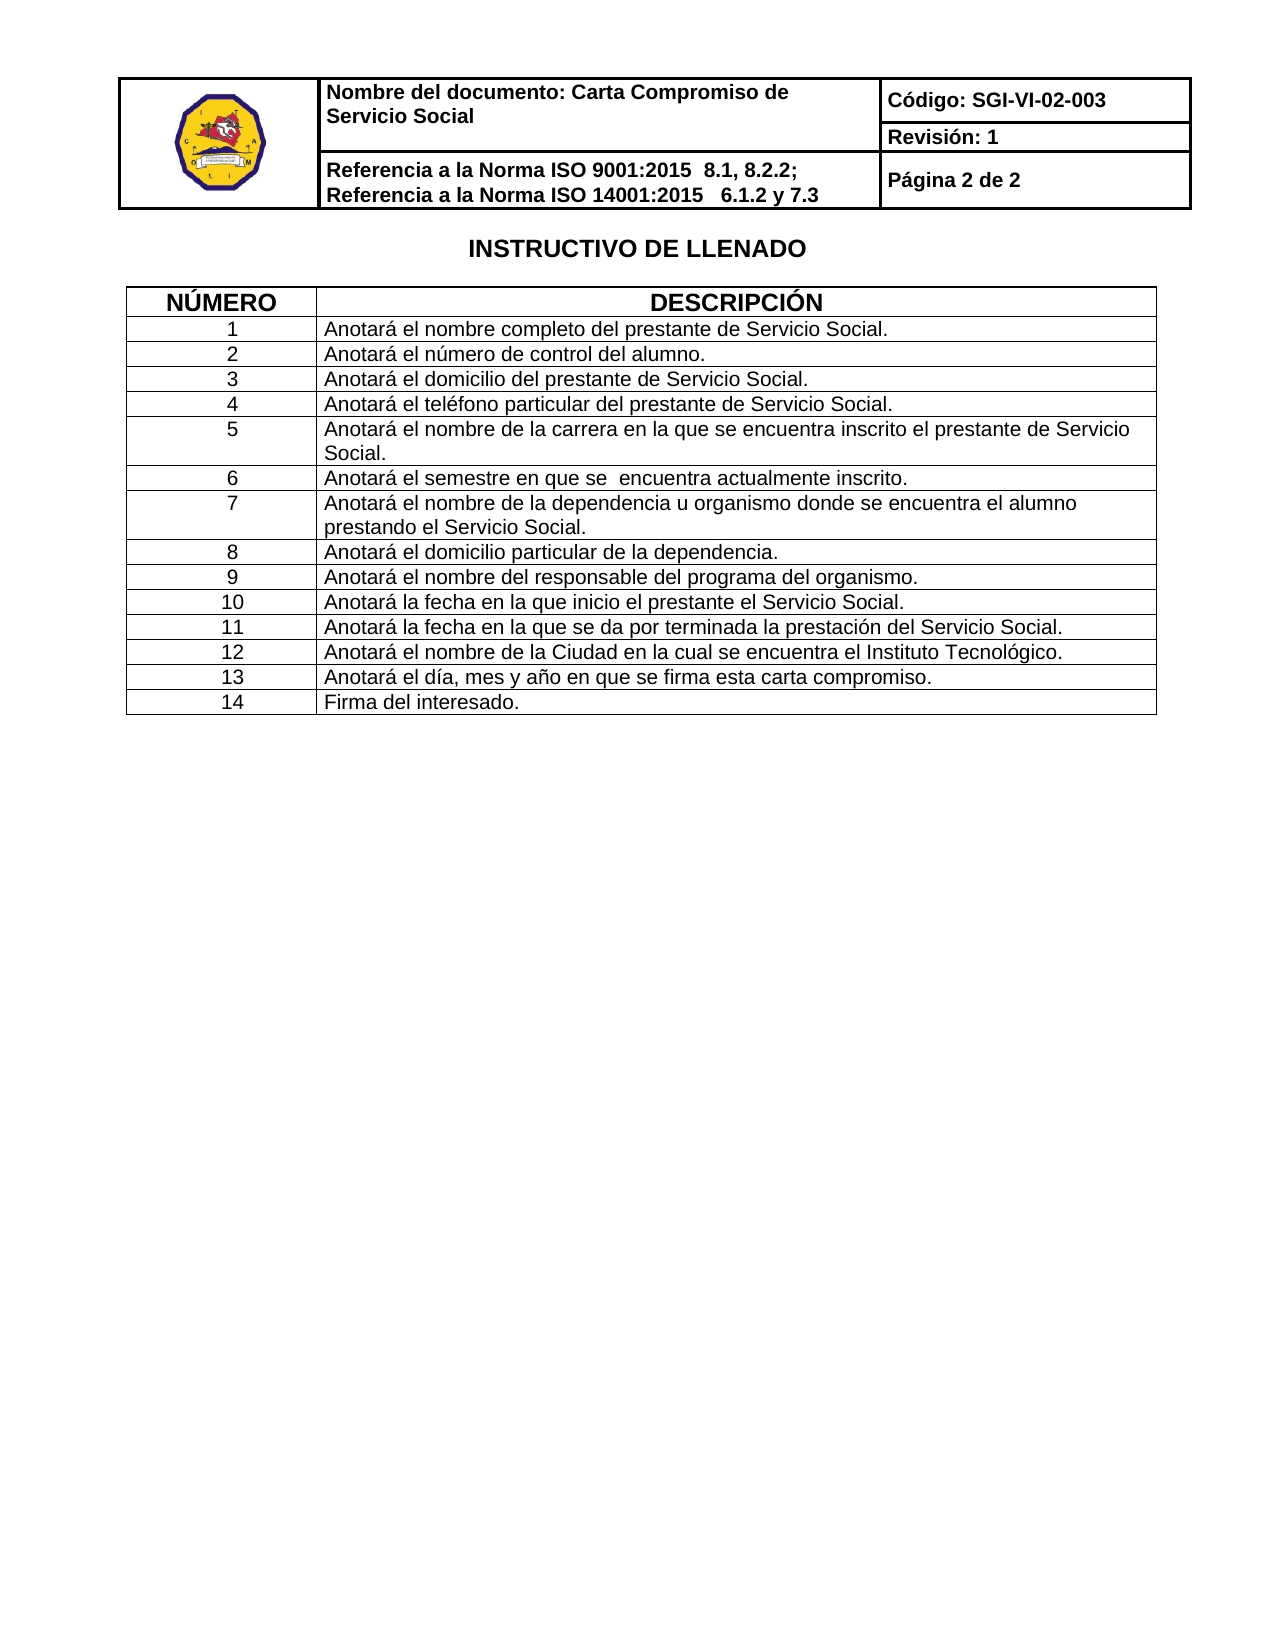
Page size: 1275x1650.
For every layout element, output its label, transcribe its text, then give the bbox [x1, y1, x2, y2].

table_cell 7 [127, 491, 316, 539]
table_cell 4 [127, 392, 316, 416]
table_cell Anotará el nombre de la carrera en la que se encuentra inscrito el prestante de Servicio Social. [317, 417, 1156, 465]
table_cell 2 [127, 342, 316, 366]
table_cell 14 [127, 690, 316, 714]
table_header NÚMERO [127, 288, 316, 316]
table_cell 13 [127, 665, 316, 689]
table_cell Anotará la fecha en la que se da por terminada la prestación del Servicio Social. [317, 615, 1156, 639]
table_cell 1 [127, 317, 316, 341]
table_cell Anotará el nombre de la dependencia u organismo donde se encuentra el alumno prestando el Servicio Social. [317, 491, 1156, 539]
table_cell Anotará el domicilio particular de la dependencia. [317, 540, 1156, 564]
table_cell 11 [127, 615, 316, 639]
table_cell Firma del interesado. [317, 690, 1156, 714]
table_cell 10 [127, 590, 316, 614]
table_cell Anotará la fecha en la que inicio el prestante el Servicio Social. [317, 590, 1156, 614]
table_cell Anotará el nombre completo del prestante de Servicio Social. [317, 317, 1156, 341]
table_cell 5 [127, 417, 316, 465]
table_cell Anotará el domicilio del prestante de Servicio Social. [317, 367, 1156, 391]
table_cell 12 [127, 640, 316, 664]
text INSTRUCTIVO DE LLENADO [118, 234, 1157, 262]
picture [172, 90, 267, 196]
table_cell 9 [127, 565, 316, 589]
table_cell Anotará el número de control del alumno. [317, 342, 1156, 366]
table_header DESCRIPCIÓN [317, 288, 1156, 316]
table_cell Anotará el teléfono particular del prestante de Servicio Social. [317, 392, 1156, 416]
table_cell 3 [127, 367, 316, 391]
table_cell Anotará el nombre de en la cual se encuentra el Instituto Tecnológico. [317, 640, 1156, 664]
table_cell Anotará el día, mes y año en que se firma esta carta compromiso. [317, 665, 1156, 689]
table_cell 8 [127, 540, 316, 564]
table_cell Anotará el nombre del responsable del programa del organismo. [317, 565, 1156, 589]
table_cell Anotará el semestre en que se encuentra actualmente inscrito. [317, 466, 1156, 490]
table_cell 6 [127, 466, 316, 490]
